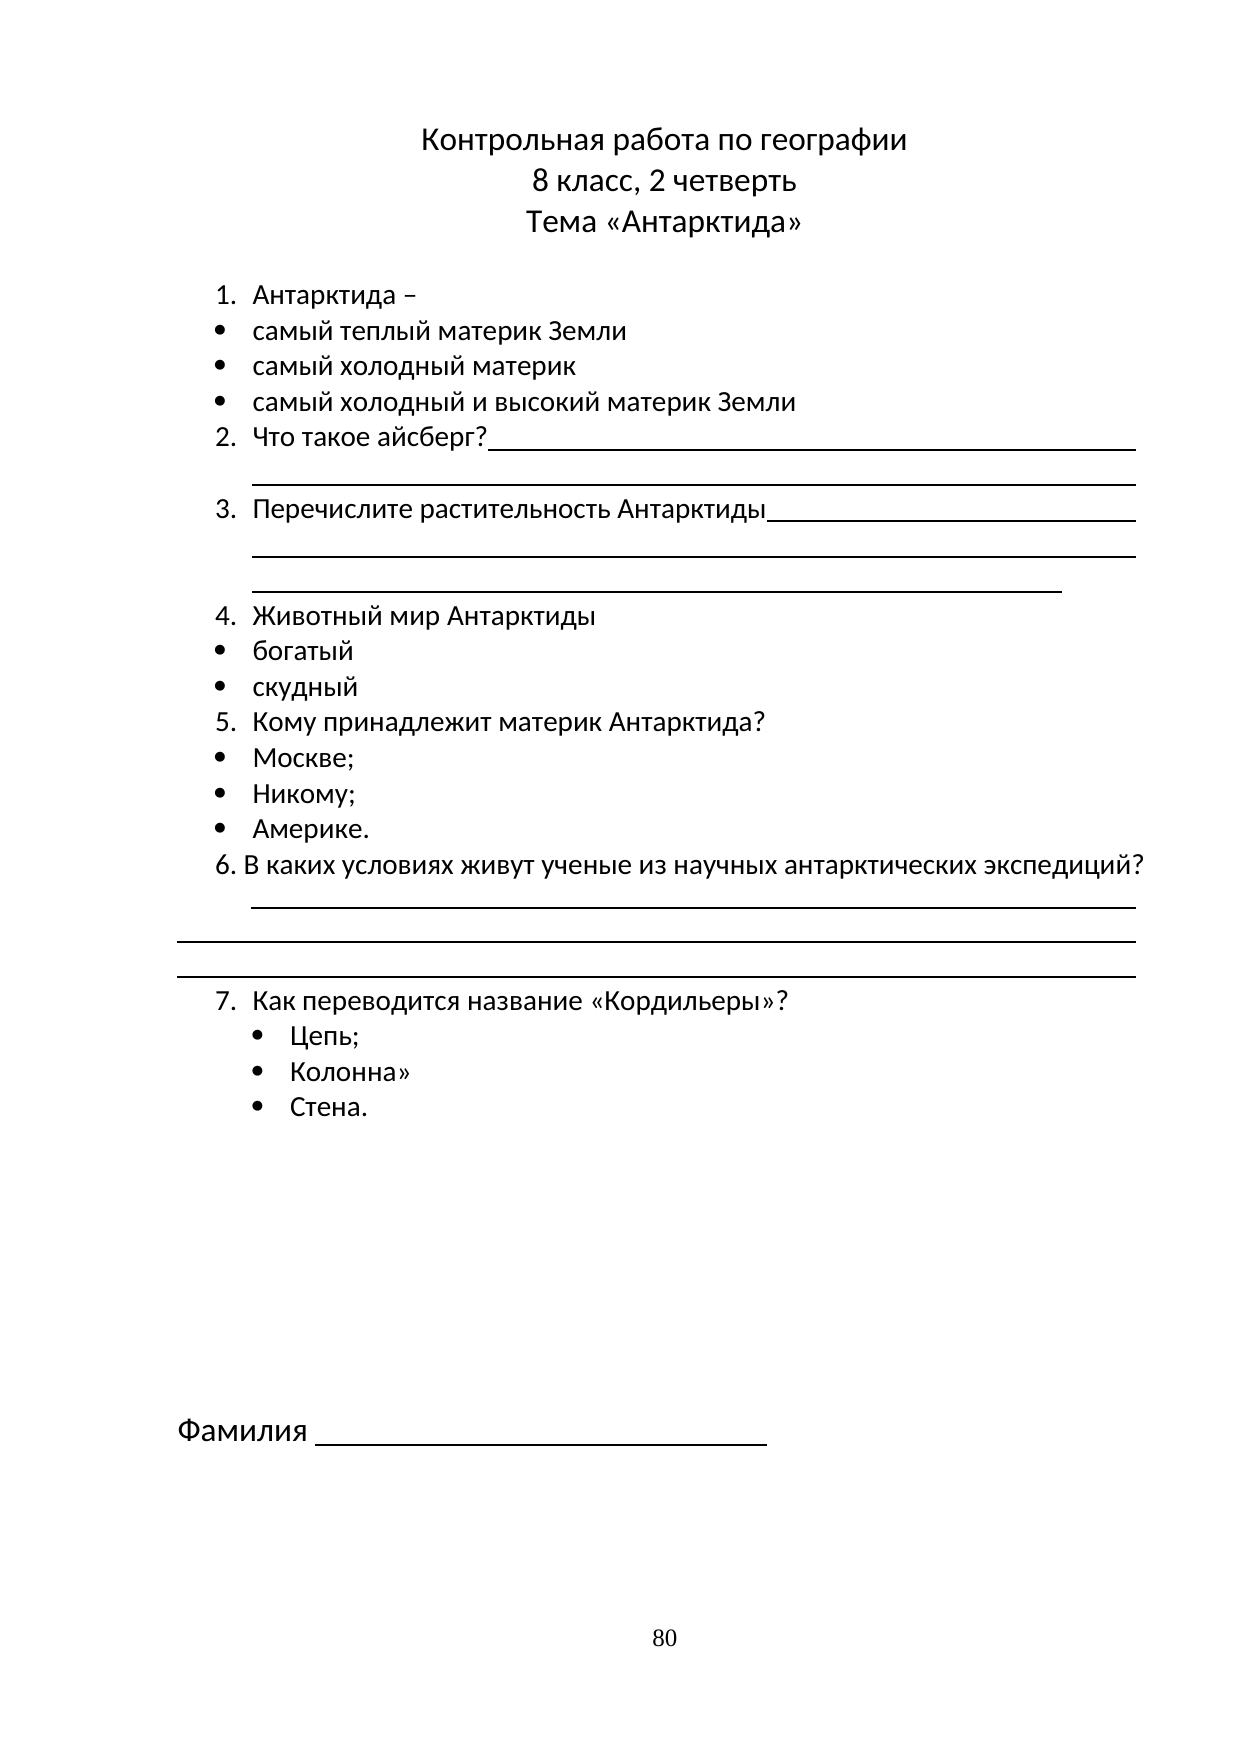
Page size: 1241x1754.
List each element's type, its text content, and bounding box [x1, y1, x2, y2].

list Что такое айсберг? [215, 418, 1152, 490]
list богатый [215, 632, 1152, 668]
list Антарктида – [215, 276, 1152, 312]
list Как переводится название «Кордильеры»? [215, 982, 1152, 1017]
text Фамилия [177, 1409, 1152, 1450]
list Кому принадлежит материк Антарктида? [215, 703, 1152, 739]
list самый теплый материк Земли [215, 312, 1152, 347]
list Колонна» [252, 1053, 1152, 1088]
list Перечислите растительность Антарктиды [215, 490, 1152, 597]
text Контрольная работа по географии [177, 118, 1152, 159]
list Америке. [215, 810, 1152, 846]
list Стена. [252, 1088, 1152, 1124]
list Животный мир Антарктиды [215, 597, 1152, 632]
text 6. В каких условиях живут ученые из научных антарктических экспедиций? [215, 846, 1152, 882]
list Москве; [215, 739, 1152, 775]
text Тема «Антарктида» [177, 199, 1152, 240]
list самый холодный материк [215, 347, 1152, 383]
list самый холодный и высокий материк Земли [215, 383, 1152, 418]
list Никому; [215, 775, 1152, 810]
list Цепь; [252, 1017, 1152, 1053]
list скудный [215, 668, 1152, 703]
text 8 класс, 2 четверть [177, 159, 1152, 199]
